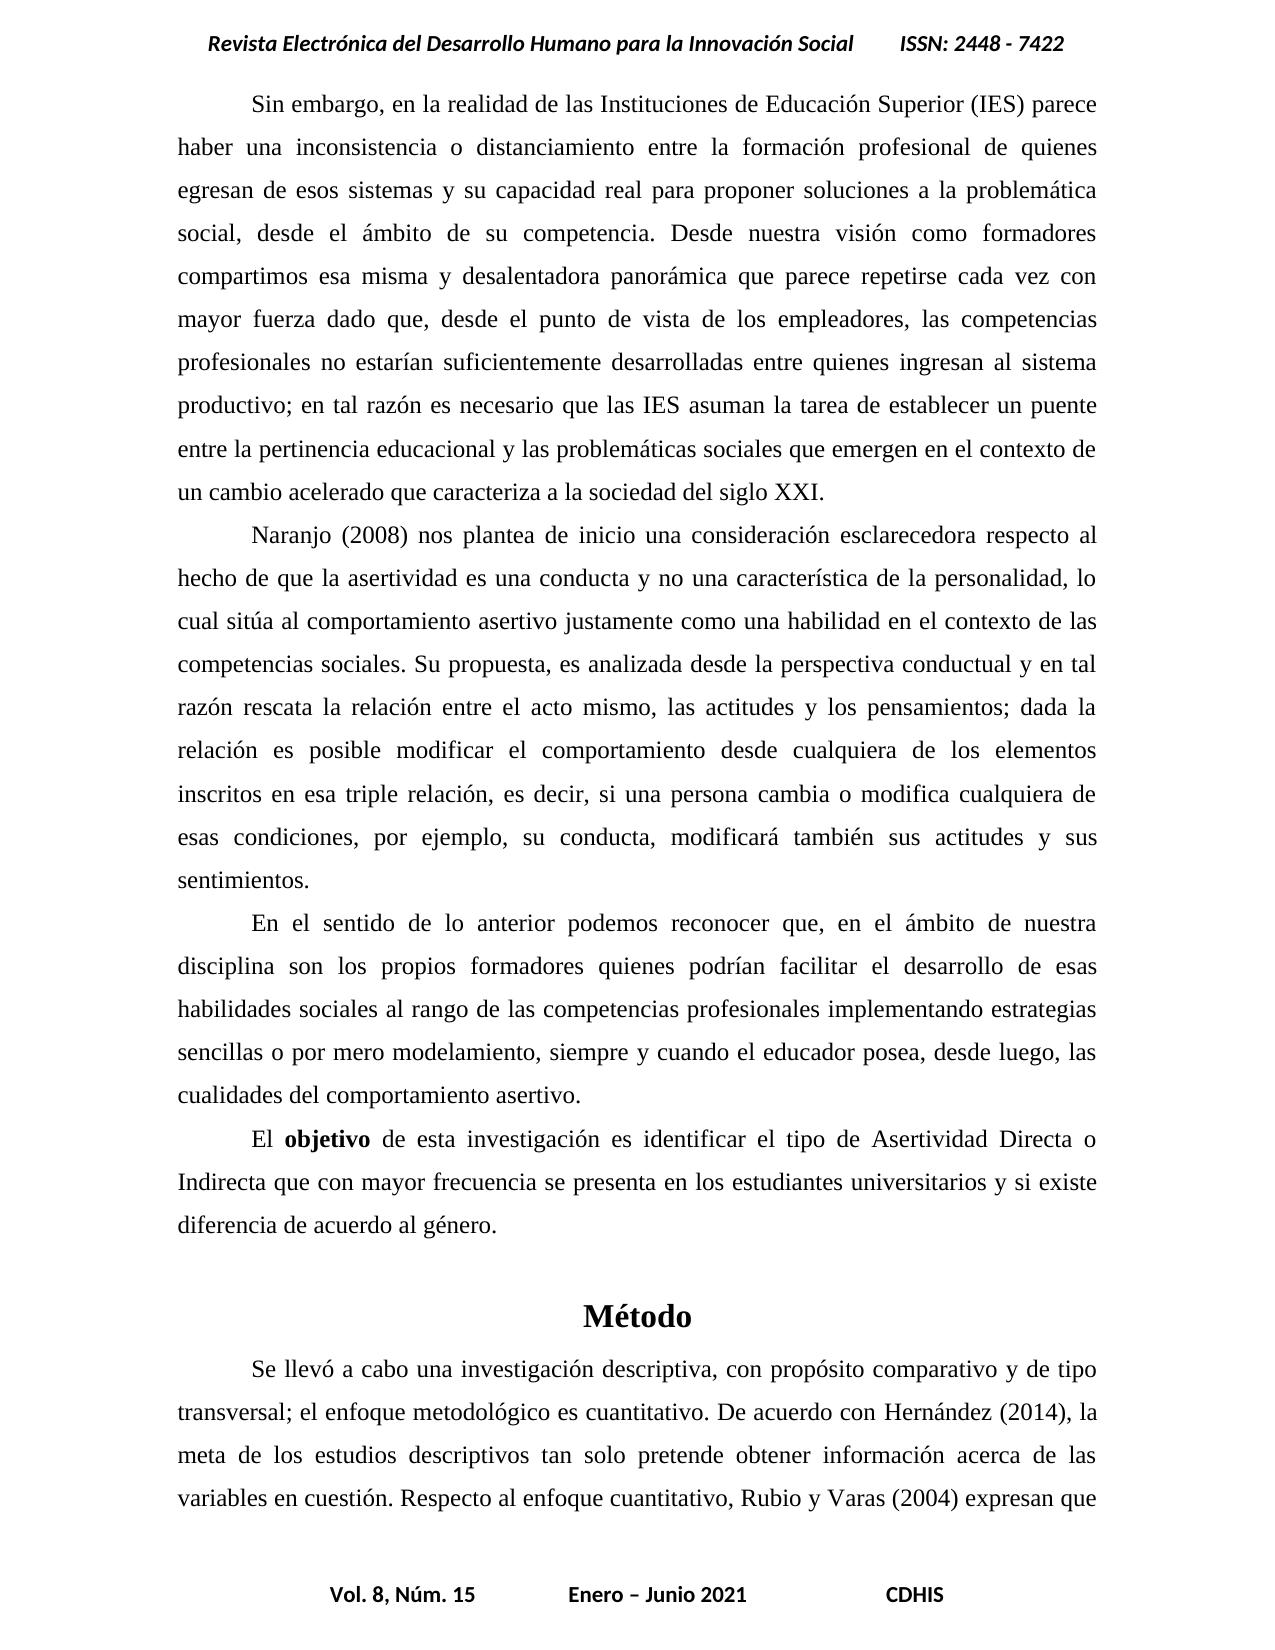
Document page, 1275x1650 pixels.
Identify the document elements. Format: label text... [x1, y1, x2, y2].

text Sin embargo, en la realidad de las Instituciones de Educación Superior (IES) parece haber una inconsistencia o distanciamiento entre la formación profesional de quienes egresan de esos sistemas y su capacidad real para proponer soluciones a la problemática social, desde el ámbito de su competencia. Desde nuestra visión como formadores compartimos esa misma y desalentadora panorámica que parece repetirse cada vez con mayor fuerza dado que, desde el punto de vista de los empleadores, las competencias profesionales no estarían suficientemente desarrolladas entre quienes ingresan al sistema productivo; en tal razón es necesario que las IES asuman la tarea de establecer un puente entre la pertinencia educacional y las problemáticas sociales que emergen en el contexto de un cambio acelerado que caracteriza a la sociedad del siglo XXI. [177, 89, 1098, 506]
text Naranjo (2008) nos plantea de inicio una consideración esclarecedora respecto al hecho de que la asertividad es una conducta y no una característica de la personalidad, lo cual sitúa al comportamiento asertivo justamente como una habilidad en el contexto de las competencias sociales. Su propuesta, es analizada desde la perspectiva conductual y en tal razón rescata la relación entre el acto mismo, las actitudes y los pensamientos; dada la relación es posible modificar el comportamiento desde cualquiera de los elementos inscritos en esa triple relación, es decir, si una persona cambia o modifica cualquiera de esas condiciones, por ejemplo, su conducta, modificará también sus actitudes y sus sentimientos. [177, 520, 1098, 894]
text En el sentido de lo anterior podemos reconocer que, en el ámbito de nuestra disciplina son los propios formadores quienes podrían facilitar el desarrollo de esas habilidades sociales al rango de las competencias profesionales implementando estrategias sencillas o por mero modelamiento, siempre y cuando el educador posea, desde luego, las cualidades del comportamiento asertivo. [177, 908, 1098, 1109]
text Método [177, 1296, 1098, 1334]
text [177, 1354, 1098, 1512]
text El objetivo de esta investigación es identificar el tipo de Asertividad Directa o Indirecta que con mayor frecuencia se presenta en los estudiantes universitarios y si existe diferencia de acuerdo al género. [177, 1124, 1098, 1239]
